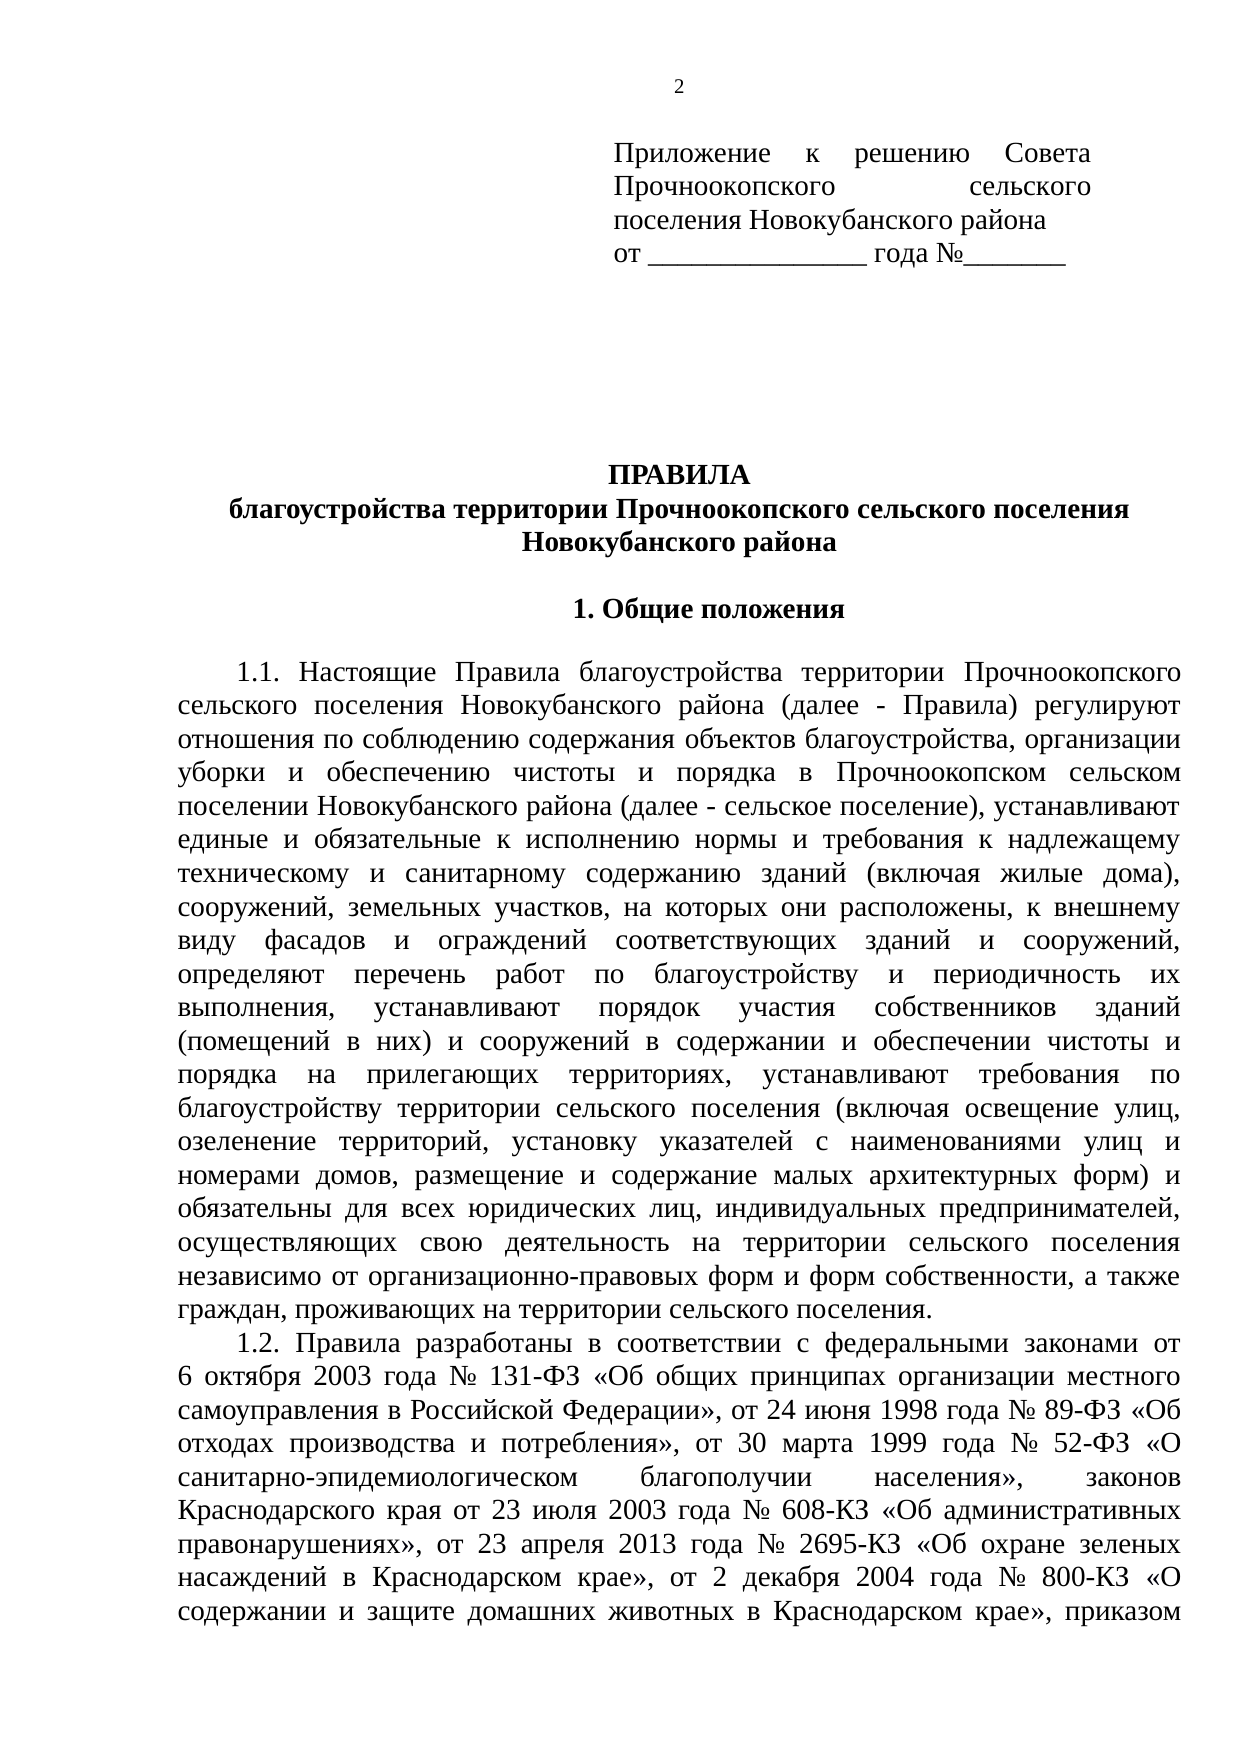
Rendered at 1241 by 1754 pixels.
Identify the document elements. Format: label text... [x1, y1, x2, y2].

text 1.1. Настоящие Правила благоустройства территории Прочноокопского сельского поселения Новокубанского района (далее - Правила) регулируют отношения по соблюдению содержания объектов благоустройства, организации уборки и обеспечению чистоты и порядка в Прочноокопском сельском поселении Новокубанского района (далее - сельское поселение), устанавливают единые и обязательные к исполнению нормы и требования к надлежащему техническому и санитарному содержанию зданий (включая жилые дома), сооружений, земельных участков, на которых они расположены, к внешнему виду фасадов и ограждений соответствующих зданий и сооружений, определяют перечень работ по благоустройству и периодичность их выполнения, устанавливают порядок участия собственников зданий (помещений в них) и сооружений в содержании и обеспечении чистоты и порядка на прилегающих территориях, устанавливают требования по благоустройству территории сельского поселения (включая освещение улиц, озеленение территорий, установку указателей с наименованиями улиц и номерами домов, размещение и содержание малых архитектурных форм) и обязательны для всех юридических лиц, индивидуальных предпринимателей, осуществляющих свою деятельность на территории сельского поселения независимо от организационно-правовых форм и форм собственности, а также граждан, проживающих на территории сельского поселения. [177, 654, 1181, 1325]
text благоустройства территории Прочноокопского сельского поселения [177, 491, 1181, 524]
text Новокубанского района [177, 524, 1181, 558]
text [177, 1325, 1181, 1627]
table_header Приложение к решению Совета Прочноокопского сельского поселения Новокубанского района от _______________ года №_______ [602, 135, 1103, 269]
text 1. Общие положения [177, 592, 1181, 625]
text ПРАВИЛА [177, 457, 1181, 491]
